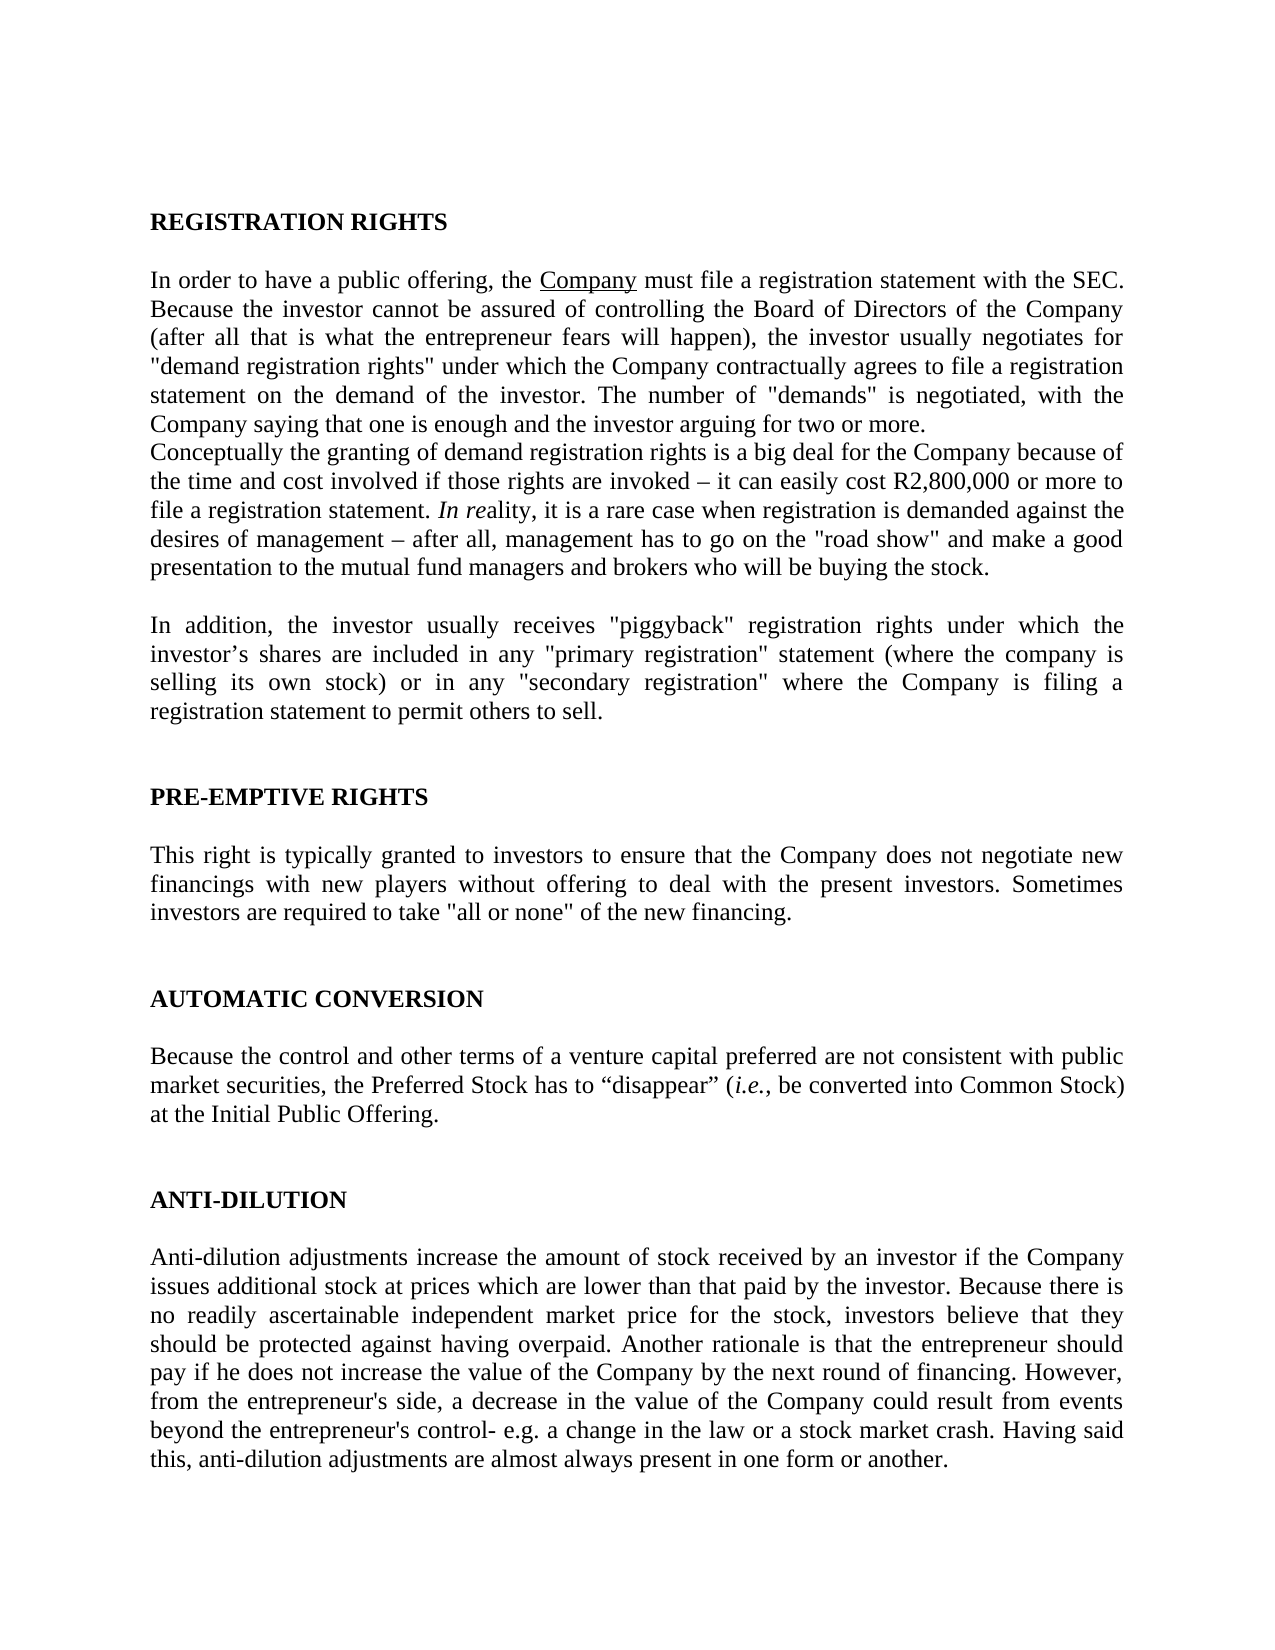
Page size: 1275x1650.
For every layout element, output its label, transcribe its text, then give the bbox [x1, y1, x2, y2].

text AUTOMATIC CONVERSION [150, 984, 1125, 1012]
text Anti-dilution adjustments increase the amount of stock received by an investor if the Company issues additional stock at prices which are lower than that paid by the investor. Because there is no readily ascertainable independent market price for the stock, investors believe that they should be protected against having overpaid. Another rationale is that the entrepreneur should pay if he does not increase the value of the Company by the next round of financing. However, from the entrepreneur's side, a decrease in the value of the Company could result from events beyond the entrepreneur's control- e.g. a change in the law or a stock market crash. Having said this, anti-dilution adjustments are almost always present in one form or another. [150, 1242, 1125, 1472]
text REGISTRATION RIGHTS [150, 207, 1125, 236]
text Because the control and other terms of a venture capital preferred are not consistent with public market securities, the Preferred Stock has to “disappear” (i.e., be converted into Common Stock) at the Initial Public Offering. [150, 1041, 1125, 1127]
text In addition, the investor usually receives "piggyback" registration rights under which the investor’s shares are included in any "primary registration" statement (where the company is selling its own stock) or in any "secondary registration" where the Company is filing a registration statement to permit others to sell. [150, 610, 1125, 725]
text In order to have a public offering, the Company must file a registration statement with the SEC. Because the investor cannot be assured of controlling the Board of Directors of the Company (after all that is what the entrepreneur fears will happen), the investor usually negotiates for "demand registration rights" under which the Company contractually agrees to file a registration statement on the demand of the investor. The number of "demands" is negotiated, with the Company saying that one is enough and the investor arguing for two or more. [150, 265, 1125, 437]
text Conceptually the granting of demand registration rights is a big deal for the Company because of the time and cost involved if those rights are invoked – it can easily cost R2,800,000 or more to file a registration statement. In reality, it is a rare case when registration is demanded against the desires of management – after all, management has to go on the "road show" and make a good presentation to the mutual fund managers and brokers who will be buying the stock. [150, 437, 1125, 581]
text ANTI-DILUTION [150, 1185, 1125, 1214]
text This right is typically granted to investors to ensure that the Company does not negotiate new financings with new players without offering to deal with the present investors. Sometimes investors are required to take "all or none" of the new financing. [150, 840, 1125, 926]
text PRE-EMPTIVE RIGHTS [150, 782, 1125, 811]
